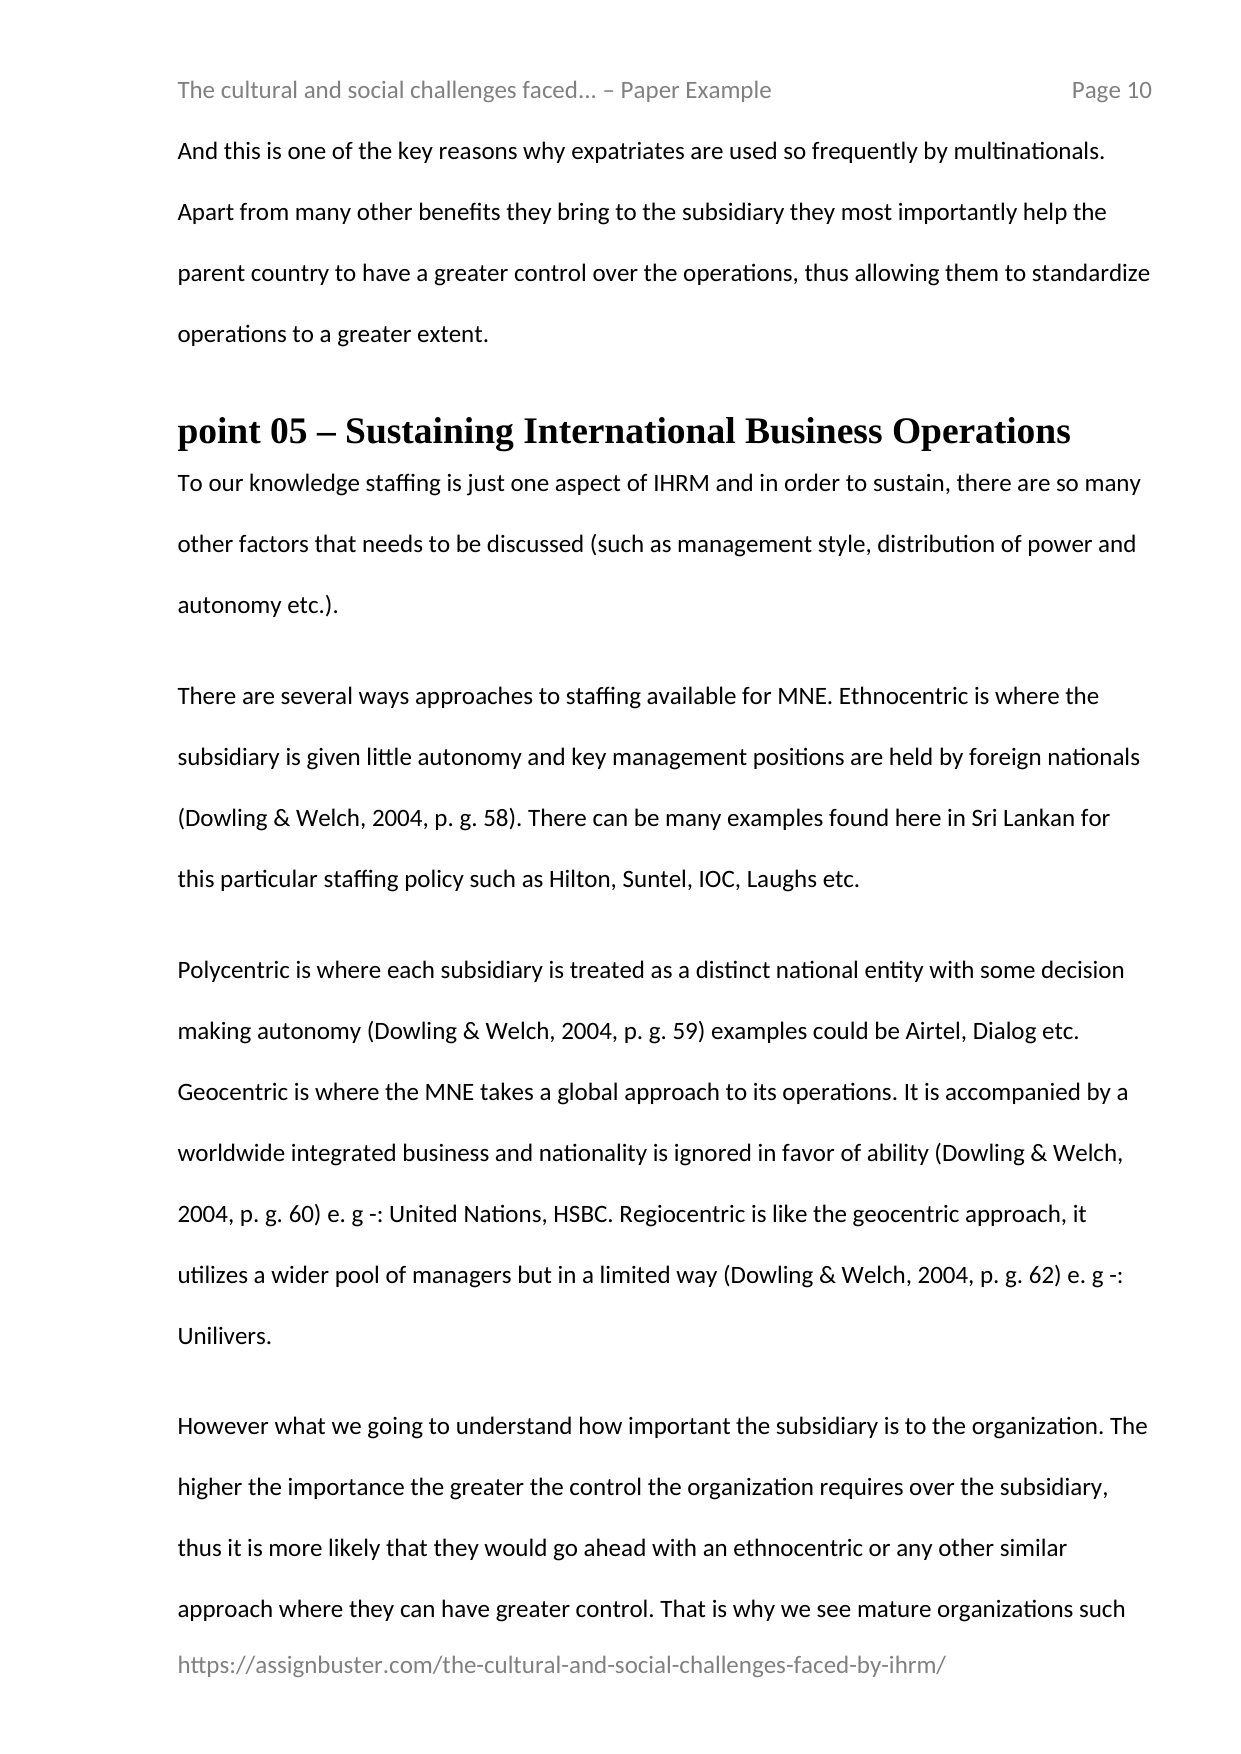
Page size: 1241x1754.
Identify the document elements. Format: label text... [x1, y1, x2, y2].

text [177, 1411, 1152, 1624]
text And this is one of the key reasons why expatriates are used so frequently by multinationals. Apart from many other benefits they bring to the subsidiary they most importantly help the parent country to have a greater control over the operations, thus allowing them to standardize operations to a greater extent. [177, 135, 1152, 348]
text There are several ways approaches to staffing available for MNE. Ethnocentric is where the subsidiary is given little autonomy and key management positions are held by foreign nationals (Dowling & Welch, 2004, p. g. 58). There can be many examples found here in Sri Lankan for this particular staffing policy such as Hilton, Suntel, IOC, Laughs etc. [177, 680, 1152, 894]
subtitle point 05 – Sustaining International Business Operations [177, 408, 1152, 452]
text Polycentric is where each subsidiary is treated as a distinct national entity with some decision making autonomy (Dowling & Welch, 2004, p. g. 59) examples could be Airtel, Dialog etc. Geocentric is where the MNE takes a global approach to its operations. It is accompanied by a worldwide integrated business and nationality is ignored in favor of ability (Dowling & Welch, 2004, p. g. 60) e. g -: United Nations, HSBC. Regiocentric is like the geocentric approach, it utilizes a wider pool of managers but in a limited way (Dowling & Welch, 2004, p. g. 62) e. g -: Unilivers. [177, 954, 1152, 1351]
text To our knowledge staffing is just one aspect of IHRM and in order to sustain, there are so many other factors that needs to be discussed (such as management style, distribution of power and autonomy etc.). [177, 467, 1152, 620]
